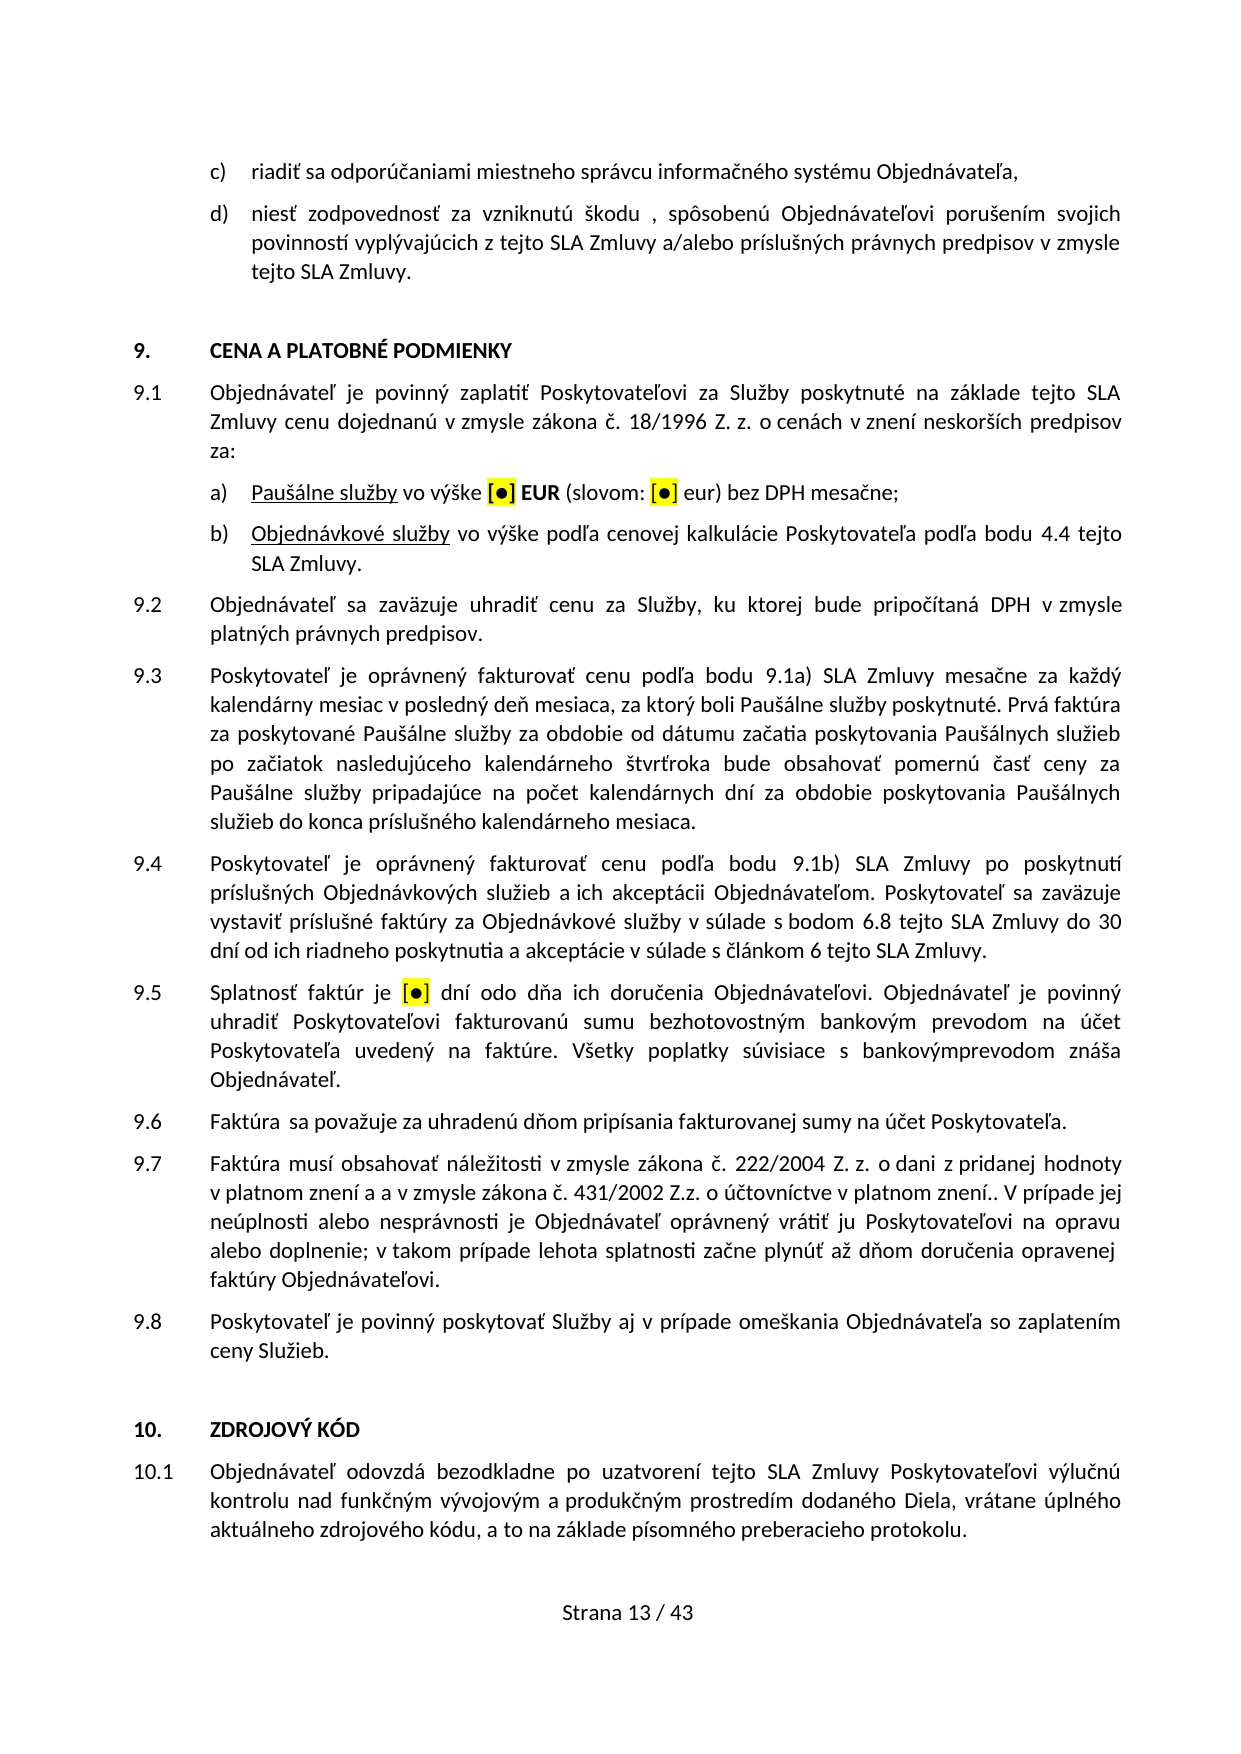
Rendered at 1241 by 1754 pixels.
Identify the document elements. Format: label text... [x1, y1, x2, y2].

text Poskytovateľ je oprávnený fakturovať cenu podľa bodu 9.1b) SLA Zmluvy po poskytnutí príslušných Objednávkových služieb a ich akceptácii Objednávateľom. Poskytovateľ sa zaväzuje vystaviť príslušné faktúry za Objednávkové služby v súlade s bodom 6.8 tejto SLA Zmluvy do 30 dní od ich riadneho poskytnutia a akceptácie v súlade s článkom 6 tejto SLA Zmluvy. [133, 848, 1122, 964]
list Objednávkové služby vo výške podľa cenovej kalkulácie Poskytovateľa podľa bodu 4.4 tejto SLA Zmluvy. [210, 518, 1122, 577]
text Objednávateľ odovzdá bezodkladne po uzatvorení tejto SLA Zmluvy Poskytovateľovi výlučnú kontrolu nad funkčným vývojovým a produkčným prostredím dodaného Diela, vrátane úplného aktuálneho zdrojového kódu, a to na základe písomného preberacieho protokolu. [133, 1456, 1122, 1543]
text ZDROJOVÝ KÓD [133, 1414, 1122, 1443]
list niesť zodpovednosť za vzniknutú škodu , spôsobenú Objednávateľovi porušením svojich povinností vyplývajúcich z tejto SLA Zmluvy a/alebo príslušných právnych predpisov v zmysle tejto SLA Zmluvy. [210, 198, 1122, 285]
text Faktúra sa považuje za uhradenú dňom pripísania fakturovanej sumy na účet Poskytovateľa. [133, 1106, 1122, 1135]
list Paušálne služby vo výške EUR (slovom: eur) bez DPH mesačne; [210, 477, 1122, 506]
text Splatnosť faktúr je dní odo dňa ich doručenia Objednávateľovi. Objednávateľ je povinný uhradiť Poskytovateľovi fakturovanú sumu bezhotovostným bankovým prevodom na účet Poskytovateľa uvedený na faktúre. Všetky poplatky súvisiace s bankovýmprevodom znáša Objednávateľ. [133, 977, 1122, 1093]
text Poskytovateľ je povinný poskytovať Služby aj v prípade omeškania Objednávateľa so zaplatením ceny Služieb. [133, 1306, 1122, 1364]
text Faktúra musí obsahovať náležitosti v zmysle zákona č. 222/2004 Z. z. o dani z pridanej hodnoty v platnom znení a a v zmysle zákona č. 431/2002 Z.z. o účtovníctve v platnom znení.. V prípade jej neúplnosti alebo nesprávnosti je Objednávateľ oprávnený vrátiť ju Poskytovateľovi na opravu alebo doplnenie; v takom prípade lehota splatnosti začne plynúť až dňom doručenia opravenej faktúry Objednávateľovi. [133, 1148, 1122, 1293]
text CENA A PLATOBNÉ PODMIENKY [133, 335, 1122, 364]
text Poskytovateľ je oprávnený fakturovať cenu podľa bodu 9.1a) SLA Zmluvy mesačne za každý kalendárny mesiac v posledný deň mesiaca, za ktorý boli Paušálne služby poskytnuté. Prvá faktúra za poskytované Paušálne služby za obdobie od dátumu začatia poskytovania Paušálnych služieb po začiatok nasledujúceho kalendárneho štvrťroka bude obsahovať pomernú časť ceny za Paušálne služby pripadajúce na počet kalendárnych dní za obdobie poskytovania Paušálnych služieb do konca príslušného kalendárneho mesiaca. [133, 660, 1122, 835]
text Objednávateľ sa zaväzuje uhradiť cenu za Služby, ku ktorej bude pripočítaná DPH v zmysle platných právnych predpisov. [133, 589, 1122, 648]
text Objednávateľ je povinný zaplatiť Poskytovateľovi za Služby poskytnuté na základe tejto SLA Zmluvy cenu dojednanú v zmysle zákona č. 18/1996 Z. z. o cenách v znení neskorších predpisov za: [133, 377, 1122, 464]
list riadiť sa odporúčaniami miestneho správcu informačného systému Objednávateľa, [210, 156, 1122, 185]
